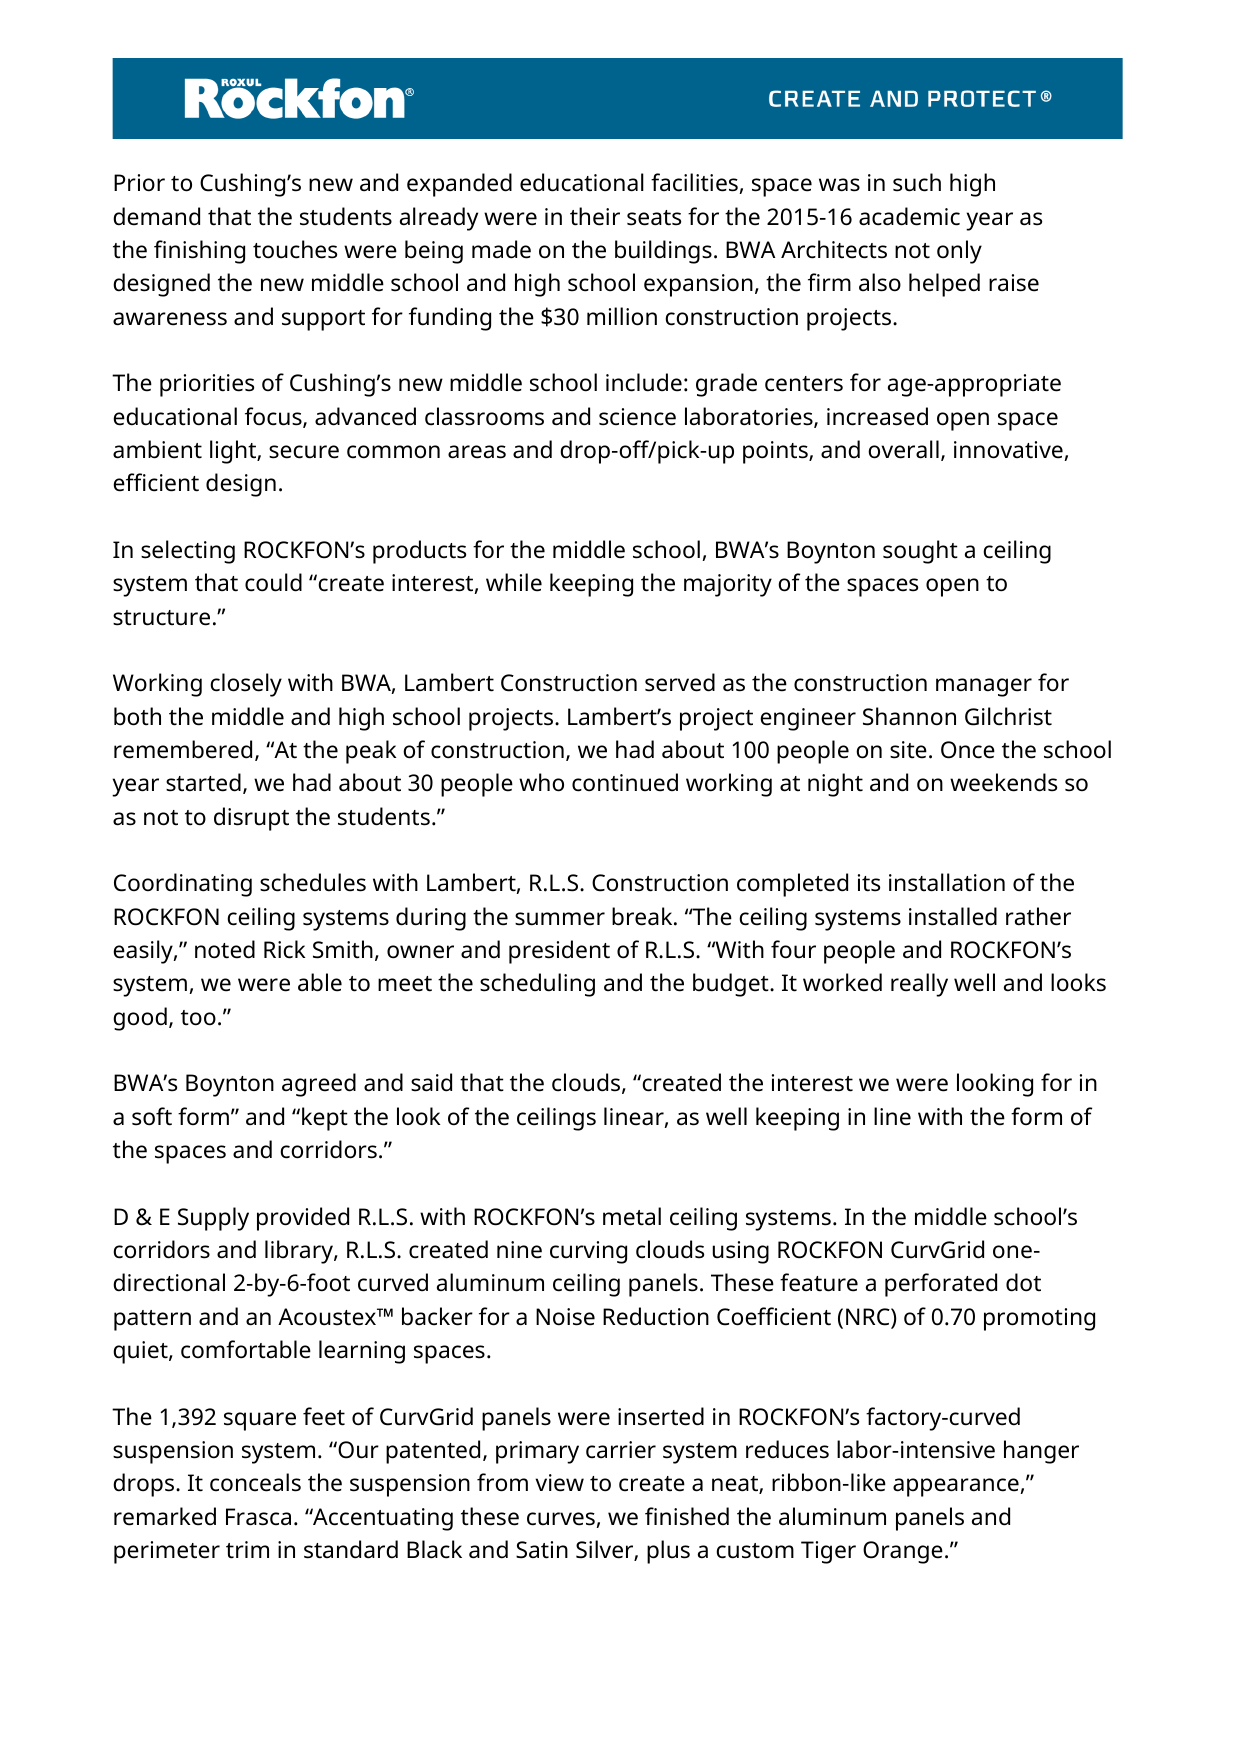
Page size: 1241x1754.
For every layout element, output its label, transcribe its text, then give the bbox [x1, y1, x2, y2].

picture [929, 91, 940, 106]
picture [185, 79, 223, 117]
text The 1,392 square feet of CurvGrid panels were inserted in ROCKFON’s factory-curved suspension system. “Our patented, primary carrier system reduces labor-intensive hanger drops. It conceals the suspension from view to create a neat, ribbon-like appearance,” remarked Frasca. “Accentuating these curves, we finished the aluminum panels and perimeter trim in standard Black and Satin Silver, plus a custom Tiger Orange.” [112, 1398, 1116, 1565]
text Prior to Cushing’s new and expanded educational facilities, space was in such high demand that the students already were in their seats for the 2015-16 academic year as the finishing touches were being made on the buildings. BWA Architects not only designed the new middle school and high school expansion, the firm also helped raise awareness and support for funding the $30 million construction projects. [112, 165, 1069, 332]
picture [818, 91, 831, 106]
picture [319, 79, 404, 118]
picture [222, 79, 254, 118]
picture [895, 91, 900, 106]
picture [769, 91, 780, 106]
text D & E Supply provided R.L.S. with ROCKFON’s metal ceiling systems. In the middle school’s corridors and library, R.L.S. created nine curving clouds using ROCKFON CurvGrid one-directional 2-by-6-foot curved aluminum ceiling panels. These feature a perforated dot pattern and an Acoustex™ backer for a Noise Reduction Coefficient (NRC) of 0.70 promoting quiet, comfortable learning spaces. [112, 1198, 1116, 1365]
picture [1023, 91, 1035, 106]
picture [257, 88, 282, 118]
picture [977, 91, 989, 106]
picture [785, 91, 797, 106]
picture [247, 79, 253, 86]
picture [849, 91, 860, 106]
picture [230, 79, 236, 86]
picture [961, 91, 974, 106]
text The priorities of Cushing’s new middle school include: grade centers for age-appropriate educational focus, advanced classrooms and science laboratories, increased open space ambient light, secure common areas and drop-off/pick-up points, and overall, innovative, efficient design. [112, 365, 1116, 498]
text Coordinating schedules with Lambert, R.L.S. Construction completed its installation of the ROCKFON ceiling systems during the summer break. “The ceiling systems installed rather easily,” noted Rick Smith, owner and president of R.L.S. “With four people and ROCKFON’s system, we were able to meet the scheduling and the budget. It worked really well and looks good, too.” [112, 865, 1116, 1032]
text BWA’s Boynton agreed and said that the clouds, “created the interest we were looking for in a soft form” and “kept the look of the ceilings linear, as well keeping in line with the form of the spaces and corridors.” [112, 1065, 1116, 1165]
picture [803, 91, 813, 106]
picture [222, 79, 228, 86]
picture [1008, 91, 1019, 106]
picture [832, 91, 844, 106]
picture [1042, 92, 1051, 101]
picture [888, 91, 895, 106]
picture [872, 91, 884, 106]
picture [945, 91, 956, 106]
picture [905, 91, 917, 106]
text In selecting ROCKFON’s products for the middle school, BWA’s Boynton sought a ceiling system that could “create interest, while keeping the majority of the spaces open to structure.” [112, 532, 1116, 632]
picture [285, 79, 319, 117]
picture [993, 91, 1004, 106]
text Working closely with BWA, Lambert Construction served as the construction manager for both the middle and high school projects. Lambert’s project engineer Shannon Gilchrist remembered, “At the peak of construction, we had about 100 people on site. Once the school year started, we had about 30 people who continued working at night and on weekends so as not to disrupt the students.” [112, 665, 1116, 832]
